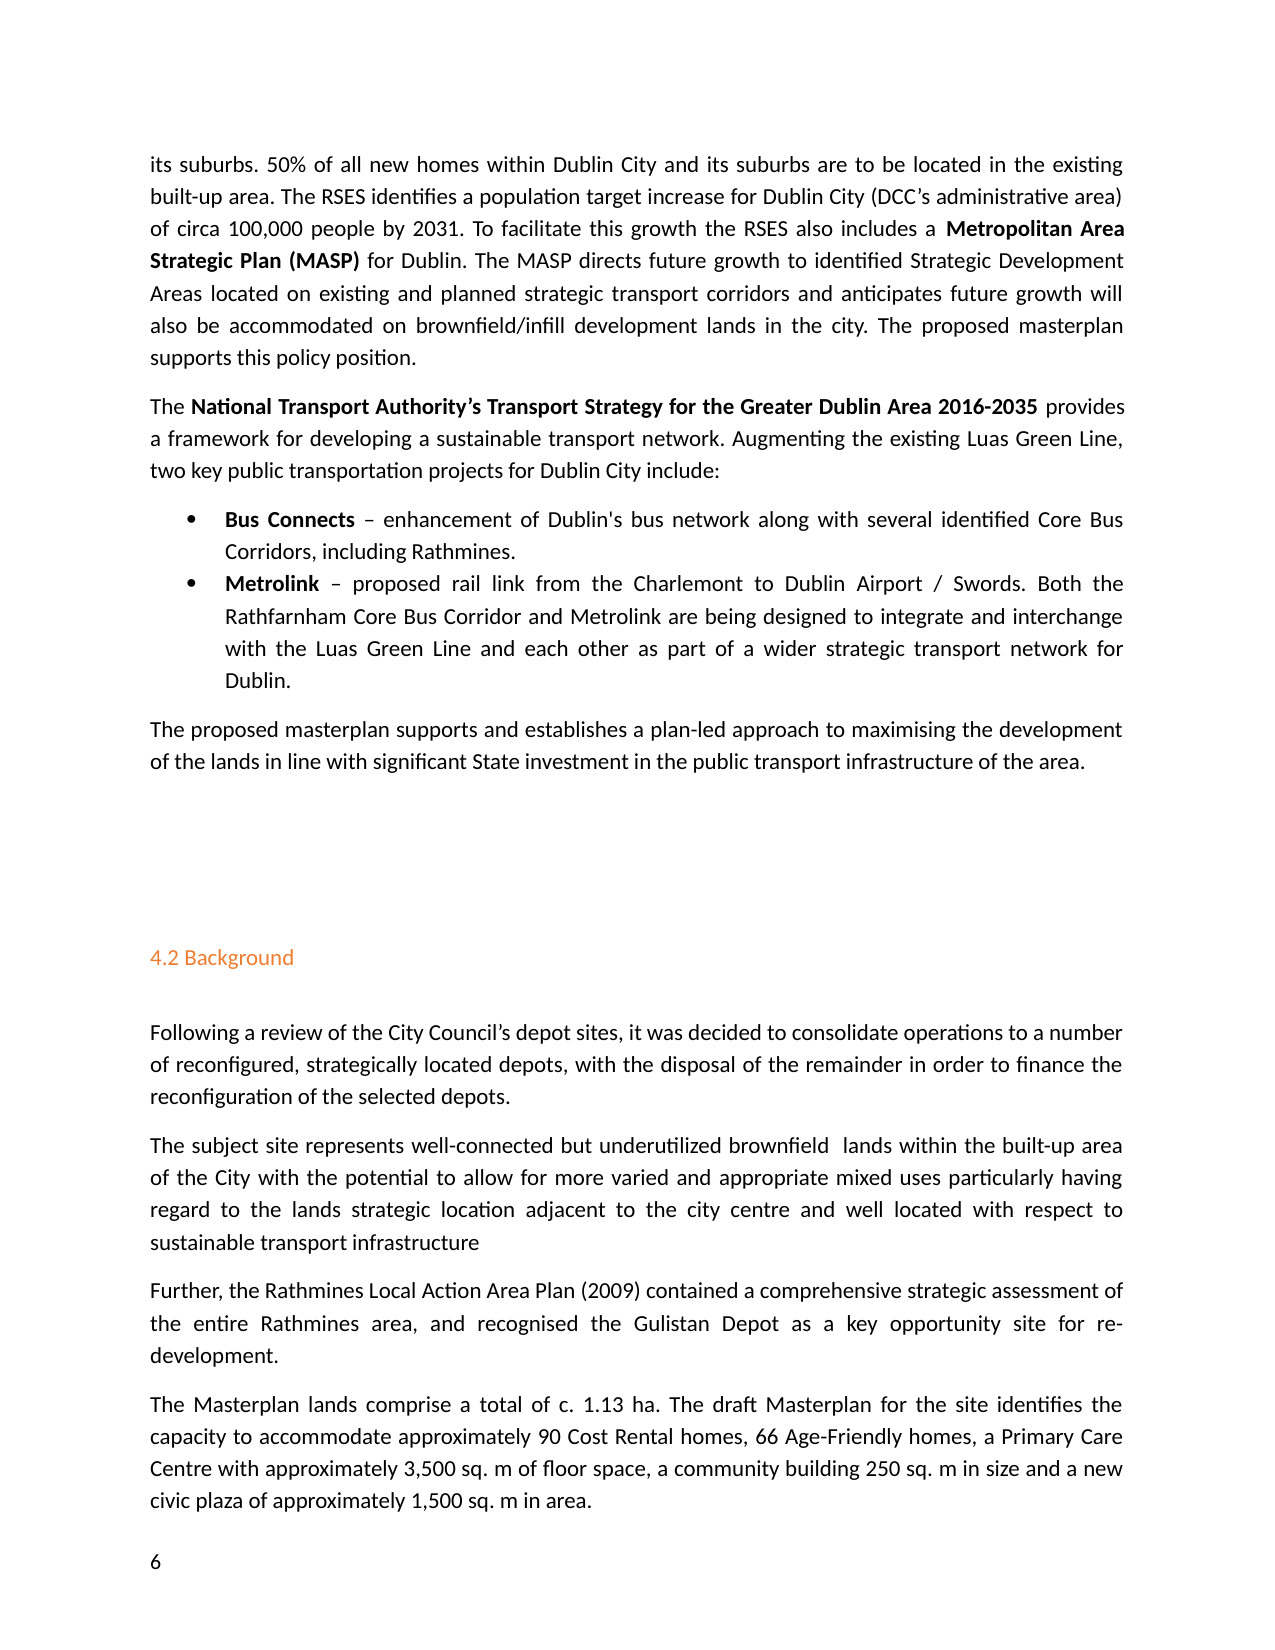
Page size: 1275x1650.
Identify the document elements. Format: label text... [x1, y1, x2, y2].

text The proposed masterplan supports and establishes a plan-led approach to maximising the development of the lands in line with significant State investment in the public transport infrastructure of the area. [150, 715, 1125, 775]
text Further, the Rathmines Local Action Area Plan (2009) contained a comprehensive strategic assessment of the entire Rathmines area, and recognised the Gulistan Depot as a key opportunity site for re-development. [150, 1277, 1125, 1369]
text The National Transport Authority’s Transport Strategy for the Greater Dublin Area 2016-2035 provides a framework for developing a sustainable transport network. Augmenting the existing Luas Green Line, two key public transportation projects for Dublin City include: [150, 392, 1125, 484]
text The subject site represents well-connected but underutilized brownfield lands within the built-up area of the City with the potential to allow for more varied and appropriate mixed uses particularly having regard to the lands strategic location adjacent to the city centre and well located with respect to sustainable transport infrastructure [150, 1131, 1125, 1256]
list Bus Connects – enhancement of Dublin's bus network along with several identified Core Bus Corridors, including Rathmines. [187, 505, 1125, 565]
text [150, 150, 1125, 371]
text Following a review of the City Council’s depot sites, it was decided to consolidate operations to a number of reconfigured, strategically located depots, with the disposal of the remainder in order to finance the reconfiguration of the selected depots. [150, 1018, 1125, 1110]
text The Masterplan lands comprise a total of c. 1.13 ha. The draft Masterplan for the site identifies the capacity to accommodate approximately 90 Cost Rental homes, 66 Age-Friendly homes, a Primary Care Centre with approximately 3,500 sq. m of floor space, a community building 250 sq. m in size and a new civic plaza of approximately 1,500 sq. m in area. [150, 1390, 1125, 1514]
list Metrolink – proposed rail link from the Charlemont to Dublin Airport / Swords. Both the Rathfarnham Core Bus Corridor and Metrolink are being designed to integrate and interchange with the Luas Green Line and each other as part of a wider strategic transport network for Dublin. [187, 569, 1125, 694]
subtitle 4.2 Background [150, 943, 1125, 971]
